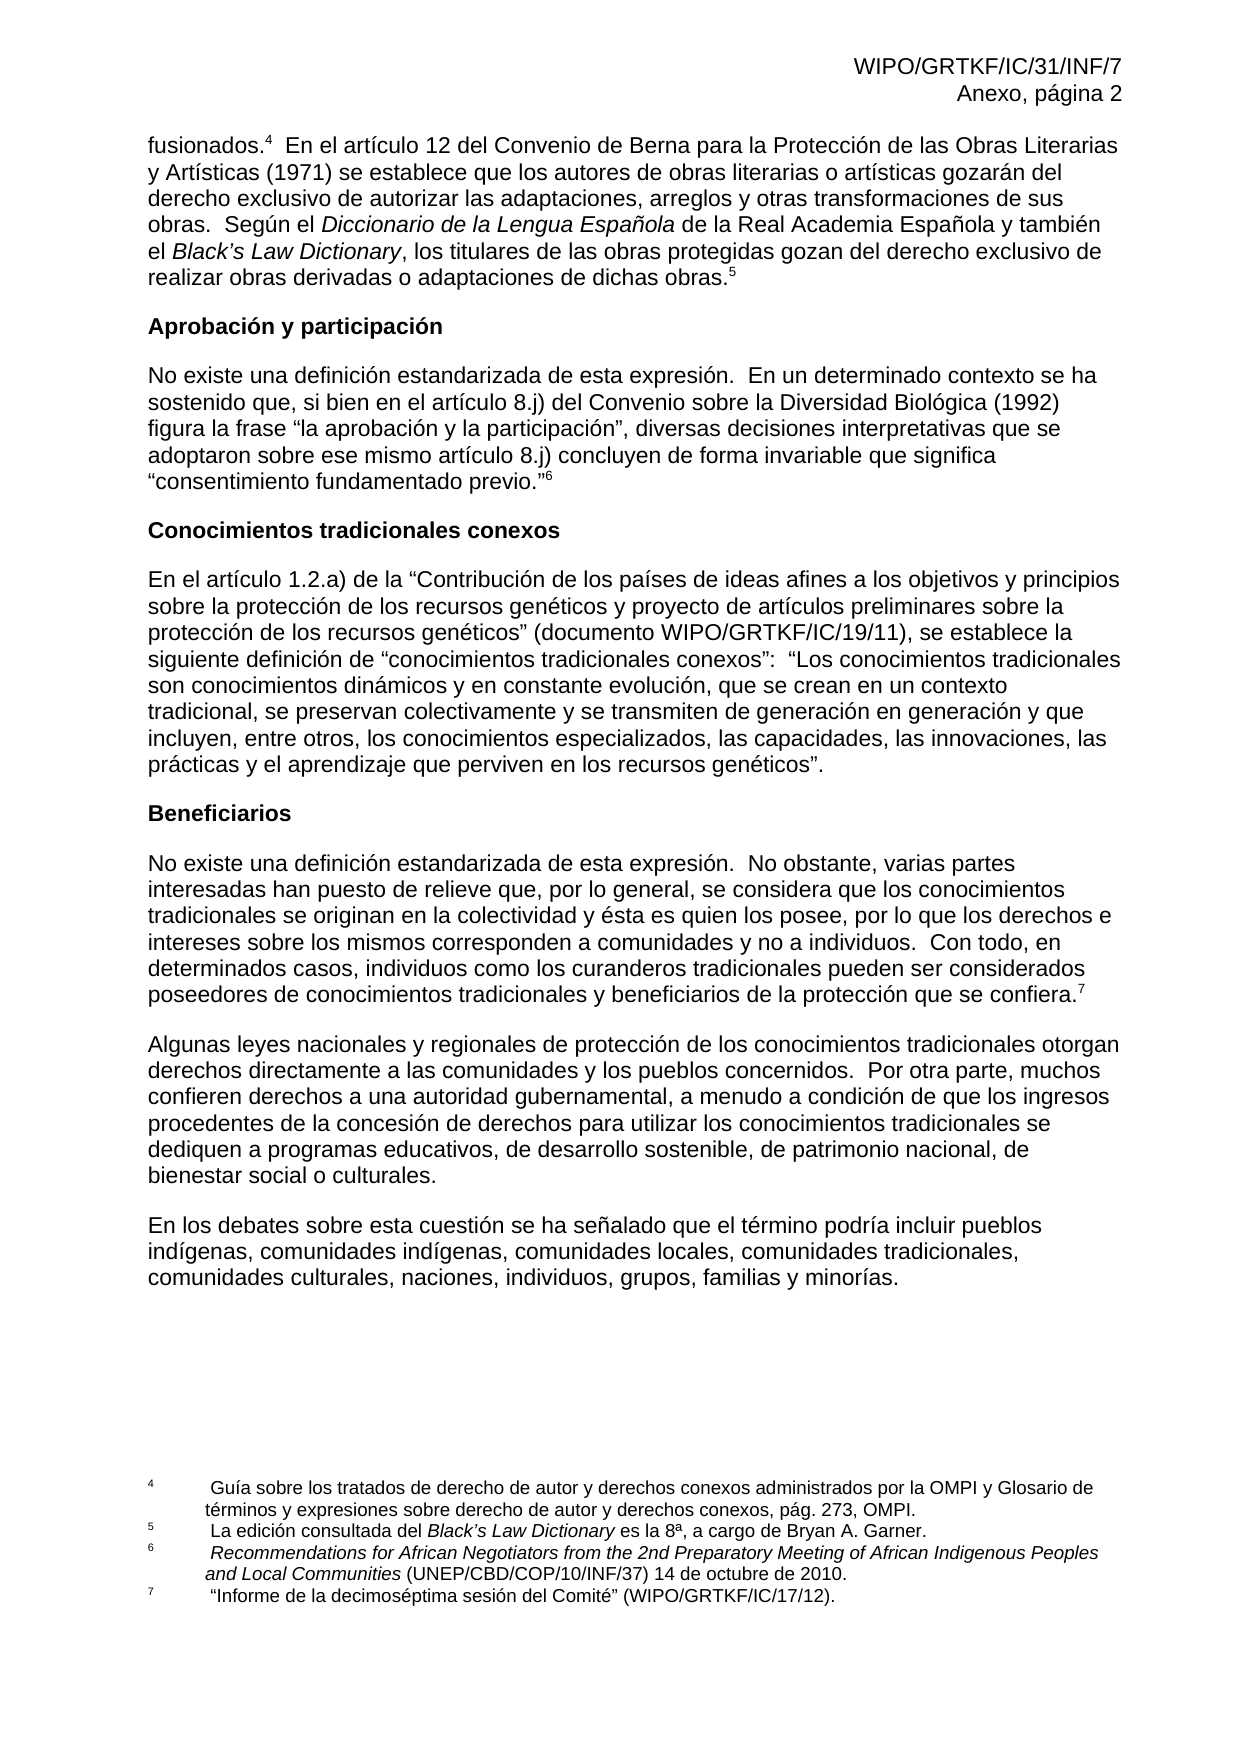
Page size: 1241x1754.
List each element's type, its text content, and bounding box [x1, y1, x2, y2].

list En el artículo 1.2.a) de la “Contribución de los países de ideas afines a los objetivos y principios sobre la protección de los recursos genéticos y proyecto de artículos preliminares sobre la protección de los recursos genéticos” (documento WIPO/GRTKF/IC/19/11), se establece la siguiente definición de “conocimientos tradicionales conexos”: “Los conocimientos tradicionales son conocimientos dinámicos y en constante evolución, que se crean en un contexto tradicional, se preservan colectivamente y se transmiten de generación en generación y que incluyen, entre otros, los conocimientos especializados, las capacidades, las innovaciones, las prácticas y el aprendizaje que perviven en los recursos genéticos”. [148, 566, 1122, 777]
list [148, 132, 1122, 290]
list No existe una definición estandarizada de esta expresión. No obstante, varias partes interesadas han puesto de relieve que, por lo general, se considera que los conocimientos tradicionales se originan en la colectividad y ésta es quien los posee, por lo que los derechos e intereses sobre los mismos corresponden a comunidades y no a individuos. Con todo, en determinados casos, individuos como los curanderos tradicionales pueden ser considerados poseedores de conocimientos tradicionales y beneficiarios de la protección que se confiera. [148, 849, 1122, 1008]
list Beneficiarios [148, 800, 1122, 827]
list Conocimientos tradicionales conexos [148, 517, 1122, 543]
list Aprobación y participación [148, 313, 1122, 339]
list En los debates sobre esta cuestión se ha señalado que el término podría incluir pueblos indígenas, comunidades indígenas, comunidades locales, comunidades tradicionales, comunidades culturales, naciones, individuos, grupos, familias y minorías. [148, 1212, 1122, 1291]
list No existe una definición estandarizada de esta expresión. En un determinado contexto se ha sostenido que, si bien en el artículo 8.j) del Convenio sobre la Diversidad Biológica (1992) figura la frase “la aprobación y la participación”, diversas decisiones interpretativas que se adoptaron sobre ese mismo artículo 8.j) concluyen de forma invariable que significa “consentimiento fundamentado previo.” [148, 362, 1122, 494]
list Algunas leyes nacionales y regionales de protección de los conocimientos tradicionales otorgan derechos directamente a las comunidades y los pueblos concernidos. Por otra parte, muchos confieren derechos a una autoridad gubernamental, a menudo a condición de que los ingresos procedentes de la concesión de derechos para utilizar los conocimientos tradicionales se dediquen a programas educativos, de desarrollo sostenible, de patrimonio nacional, de bienestar social o culturales. [148, 1031, 1122, 1189]
